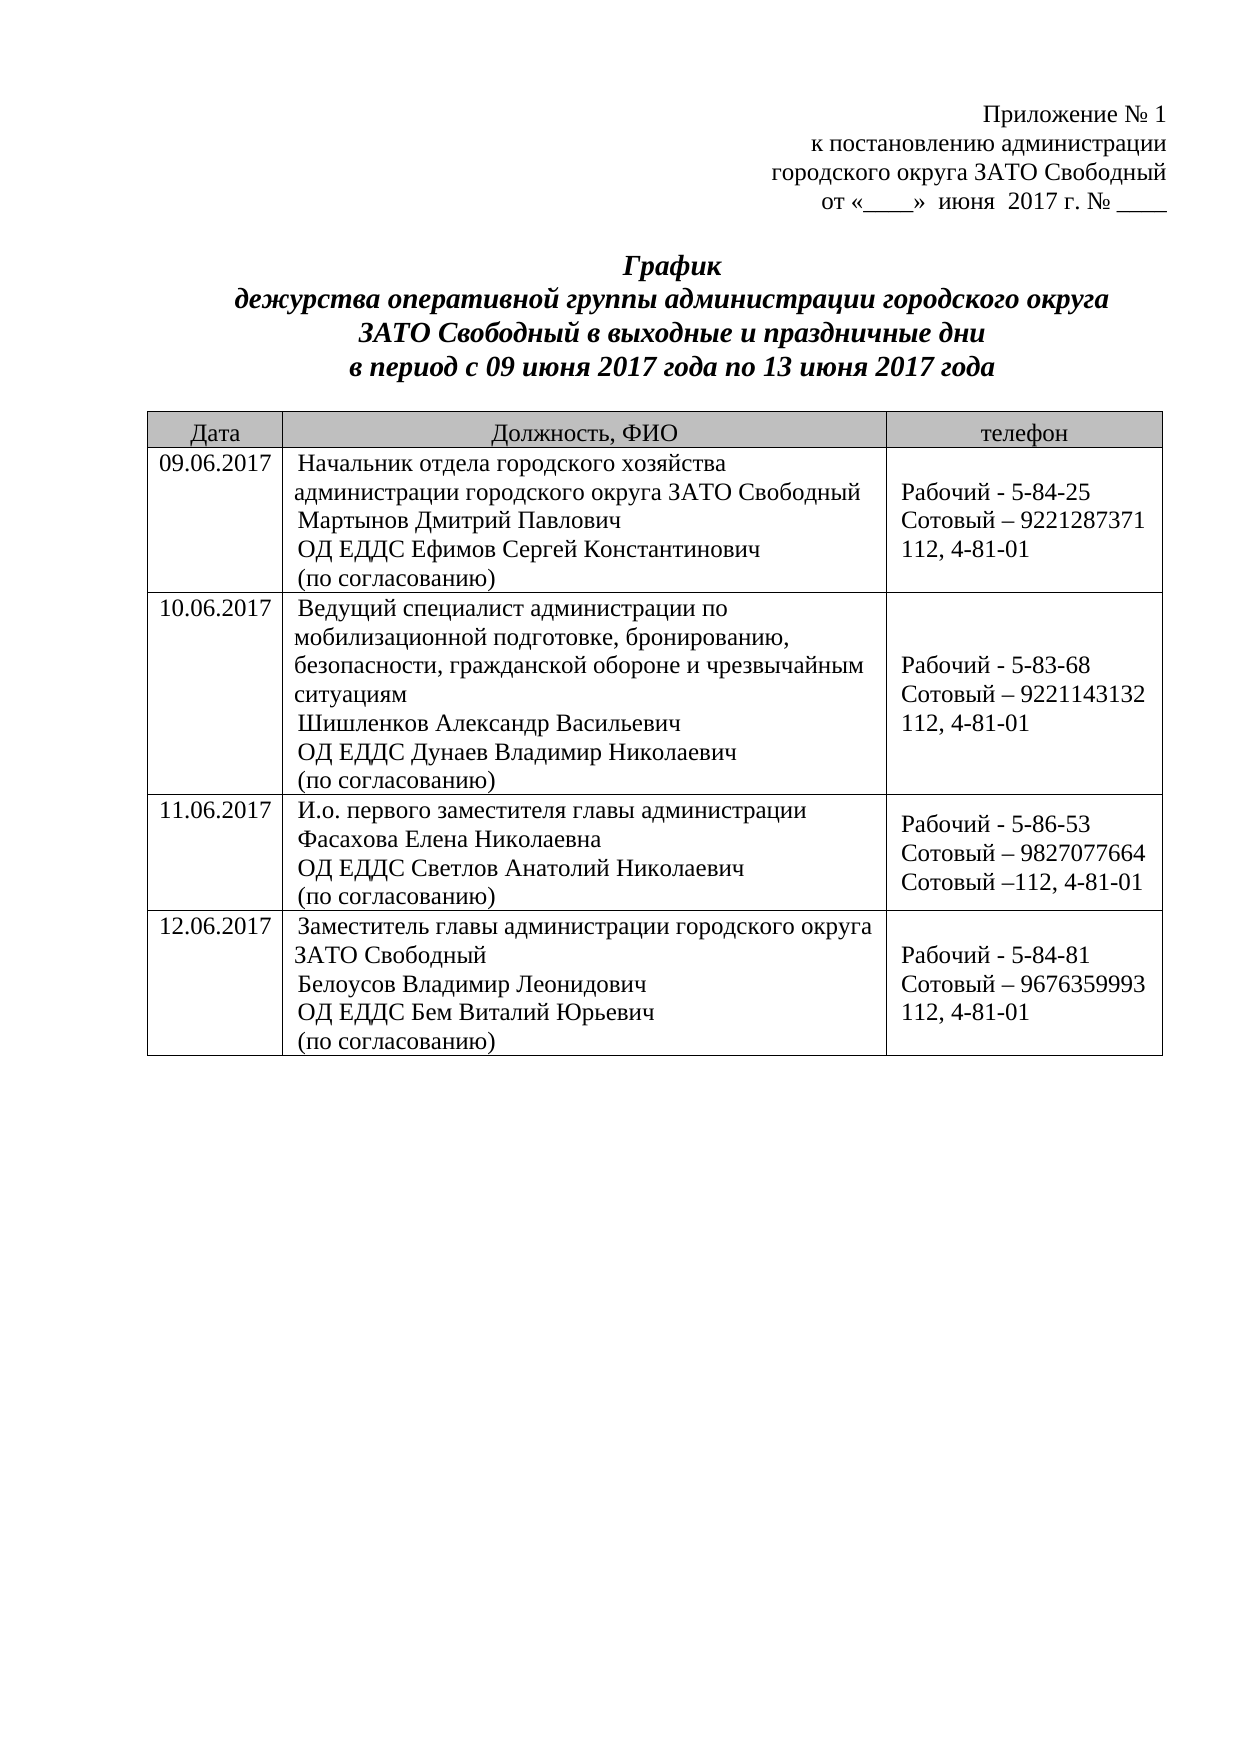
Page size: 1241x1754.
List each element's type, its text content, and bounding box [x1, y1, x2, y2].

table_cell Начальник отдела городского хозяйства администрации городского округа ЗАТО Свободный Мартынов Дмитрий Павлович ОД ЕДДС Ефимов Сергей Константинович (по согласованию) [283, 448, 886, 592]
table_header Дата [148, 412, 282, 447]
subtitle ЗАТО Свободный в выходные и праздничные дни [177, 315, 1167, 349]
table_cell 10.06.2017 [148, 593, 282, 794]
table_cell Рабочий - 5-86-53 Сотовый – 9827077664 Сотовый –112, 4-81-01 [887, 795, 1162, 910]
text Приложение № 1 [177, 99, 1167, 128]
subtitle дежурства оперативной группы администрации городского округа [177, 282, 1167, 315]
table_cell Рабочий - 5-83-68 Сотовый – 9221143132 112, 4-81-01 [887, 593, 1162, 794]
table_cell И.о. первого заместителя главы администрации Фасахова Елена Николаевна ОД ЕДДС Светлов Анатолий Николаевич (по согласованию) [283, 795, 886, 910]
table_header телефон [887, 412, 1162, 447]
subtitle в период с 09 июня 2017 года по 13 июня 2017 года [177, 349, 1167, 382]
table_cell Заместитель главы администрации городского округа ЗАТО Свободный Белоусов Владимир Леонидович ОД ЕДДС Бем Виталий Юрьевич (по согласованию) [283, 911, 886, 1055]
subtitle График [177, 248, 1167, 282]
table_cell Рабочий - 5-84-81 Сотовый – 9676359993 112, 4-81-01 [887, 911, 1162, 1055]
text к постановлению администрации [177, 128, 1167, 157]
table_cell Ведущий специалист администрации по мобилизационной подготовке, бронированию, безопасности, гражданской обороне и чрезвычайным ситуациям Шишленков Александр Васильевич ОД ЕДДС Дунаев Владимир Николаевич (по согласованию) [283, 593, 886, 794]
text от «____» июня 2017 г. № ____ [177, 186, 1167, 214]
text городского округа ЗАТО Свободный [177, 157, 1167, 186]
table_cell 12.06.2017 [148, 911, 282, 1055]
table_cell Рабочий - 5-84-25 Сотовый – 9221287371 112, 4-81-01 [887, 448, 1162, 592]
table_cell 11.06.2017 [148, 795, 282, 910]
table_header Должность, ФИО [283, 412, 886, 447]
table_cell 09.06.2017 [148, 448, 282, 592]
